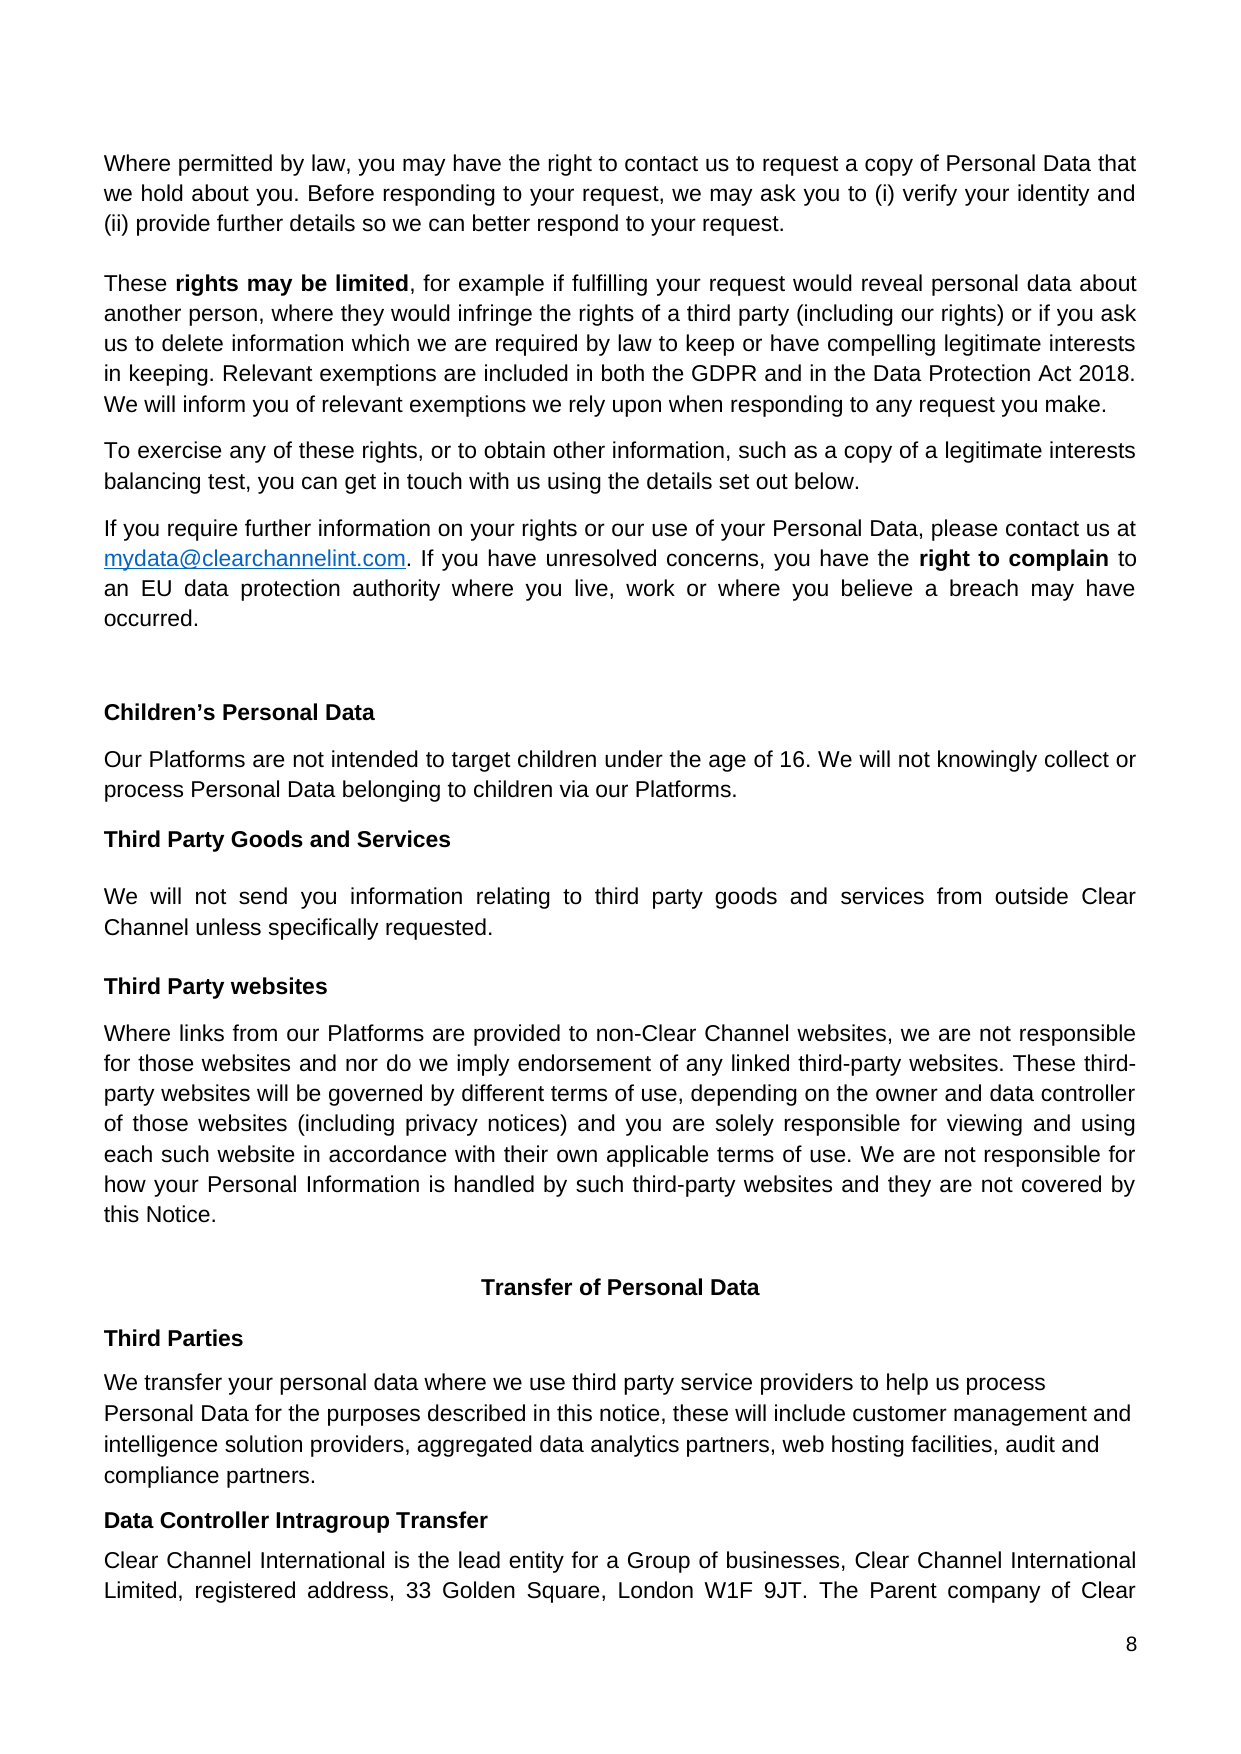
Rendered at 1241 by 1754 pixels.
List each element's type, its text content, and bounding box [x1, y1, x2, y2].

text Third Parties [103, 1321, 1137, 1352]
text Where links from our Platforms are provided to non-Clear Channel websites, we are not responsible for those websites and nor do we imply endorsement of any linked third-party websites. These third-party websites will be governed by different terms of use, depending on the owner and data controller of those websites (including privacy notices) and you are solely responsible for viewing and using each such website in accordance with their own applicable terms of use. We are not responsible for how your Personal Information is handled by such third-party websites and they are not covered by this Notice. [103, 1020, 1137, 1227]
text Third Party websites [103, 973, 1137, 999]
text If you require further information on your rights or our use of your Personal Data, please contact us at mydata@clearchannelint.com. If you have unresolved concerns, you have the right to complain to an EU data protection authority where you live, work or where you believe a breach may have occurred. [103, 514, 1137, 632]
text Data Controller Intragroup Transfer [103, 1503, 1137, 1534]
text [103, 1547, 1137, 1604]
text To exercise any of these rights, or to obtain other information, such as a copy of a legitimate interests balancing test, you can get in touch with us using the details set out below. [103, 437, 1137, 494]
text Transfer of Personal Data [103, 1274, 1137, 1301]
text We will not send you information relating to third party goods and services from outside Clear Channel unless specifically requested. [103, 883, 1137, 940]
text Where permitted by law, you may have the right to contact us to request a copy of Personal Data that we hold about you. Before responding to your request, we may ask you to (i) verify your identity and (ii) provide further details so we can better respond to your request. [103, 150, 1137, 237]
text Third Party Goods and Services [103, 823, 1137, 854]
text Our Platforms are not intended to target children under the age of 16. We will not knowingly collect or process Personal Data belonging to children via our Platforms. [103, 746, 1137, 802]
text We transfer your personal data where we use third party service providers to help us process Personal Data for the purposes described in this notice, these will include customer management and intelligence solution providers, aggregated data analytics partners, web hosting facilities, audit and compliance partners. [103, 1365, 1137, 1490]
text Children’s Personal Data [103, 699, 1137, 725]
text These rights may be limited, for example if fulfilling your request would reveal personal data about another person, where they would infringe the rights of a third party (including our rights) or if you ask us to delete information which we are required by law to keep or have compelling legitimate interests in keeping. Relevant exemptions are included in both the GDPR and in the Data Protection Act 2018. We will inform you of relevant exemptions we rely upon when responding to any request you make. [103, 270, 1137, 417]
